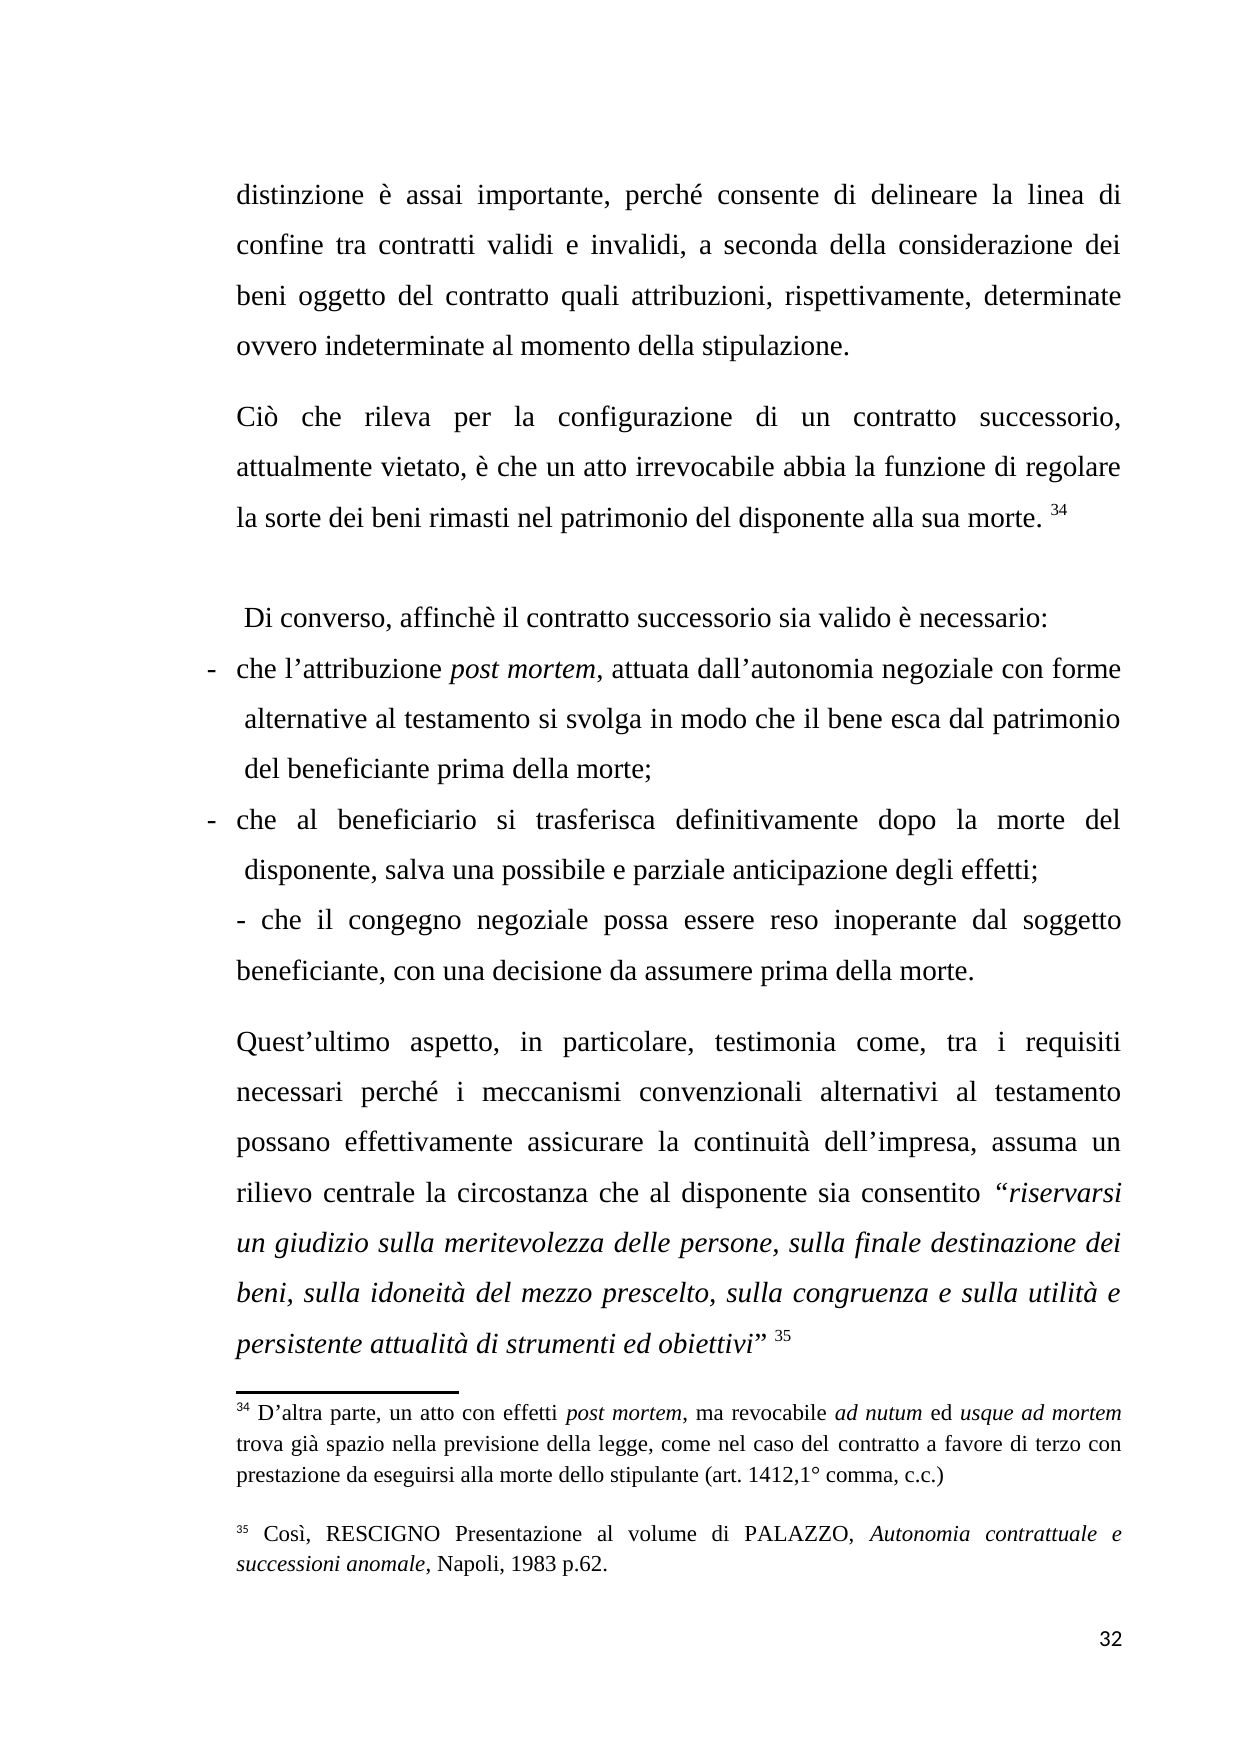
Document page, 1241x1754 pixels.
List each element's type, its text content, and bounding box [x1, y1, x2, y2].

text Quest’atto volontario è nel nostro ordinamento giuridico il testamento, l’unico meccanismo attraverso il quale può realizzarsi una attribuzione patrimoniale mortis causa. In altri termini, dal punto di vista oggettivo, ciò che connota l’attribuzione mortis causa è l’essere un’attribuzione del residuo (quod superest), la cui entità è determinata solo al momento della morte; tutte le volte in cui l’attribuzione sia invece determinata già in vita, rinviandosi soltanto l’effetto traslativo dopo la morte del disponente, si è nel campo degli atti (con effetti) post mortem. Questo aspetto della distinzione è assai importante, perché consente di delineare la linea di confine tra contratti validi e invalidi, a seconda della considerazione dei beni oggetto del contratto quali attribuzioni, rispettivamente, determinate ovvero indeterminate al momento della stipulazione. [236, 177, 1122, 362]
text Ciò che rileva per la configurazione di un contratto successorio, attualmente vietato, è che un atto irrevocabile abbia la funzione di regolare la sorte dei beni rimasti nel patrimonio del disponente alla sua morte. [236, 399, 1122, 533]
list - che il congegno negoziale possa essere reso inoperante dal soggetto beneficiante, con una decisione da assumere prima della morte. [236, 902, 1122, 986]
text Quest’ultimo aspetto, in particolare, testimonia come, tra i requisiti necessari perché i meccanismi convenzionali alternativi al testamento possano effettivamente assicurare la continuità dell’impresa, assuma un rilievo centrale la circostanza che al disponente sia consentito “riservarsi un giudizio sulla meritevolezza delle persone, sulla finale destinazione dei beni, sulla idoneità del mezzo prescelto, sulla congruenza e sulla utilità e persistente attualità di strumenti ed obiettivi” [236, 1024, 1122, 1359]
list che l’attribuzione post mortem, attuata dall’autonomia negoziale con forme alternative al testamento si svolga in modo che il bene esca dal patrimonio del beneficiante prima della morte; [207, 651, 1122, 785]
list che al beneficiario si trasferisca definitivamente dopo la morte del disponente, salva una possibile e parziale anticipazione degli effetti; [207, 802, 1122, 886]
text Di converso, affinchè il contratto successorio sia valido è necessario: [236, 601, 1122, 634]
